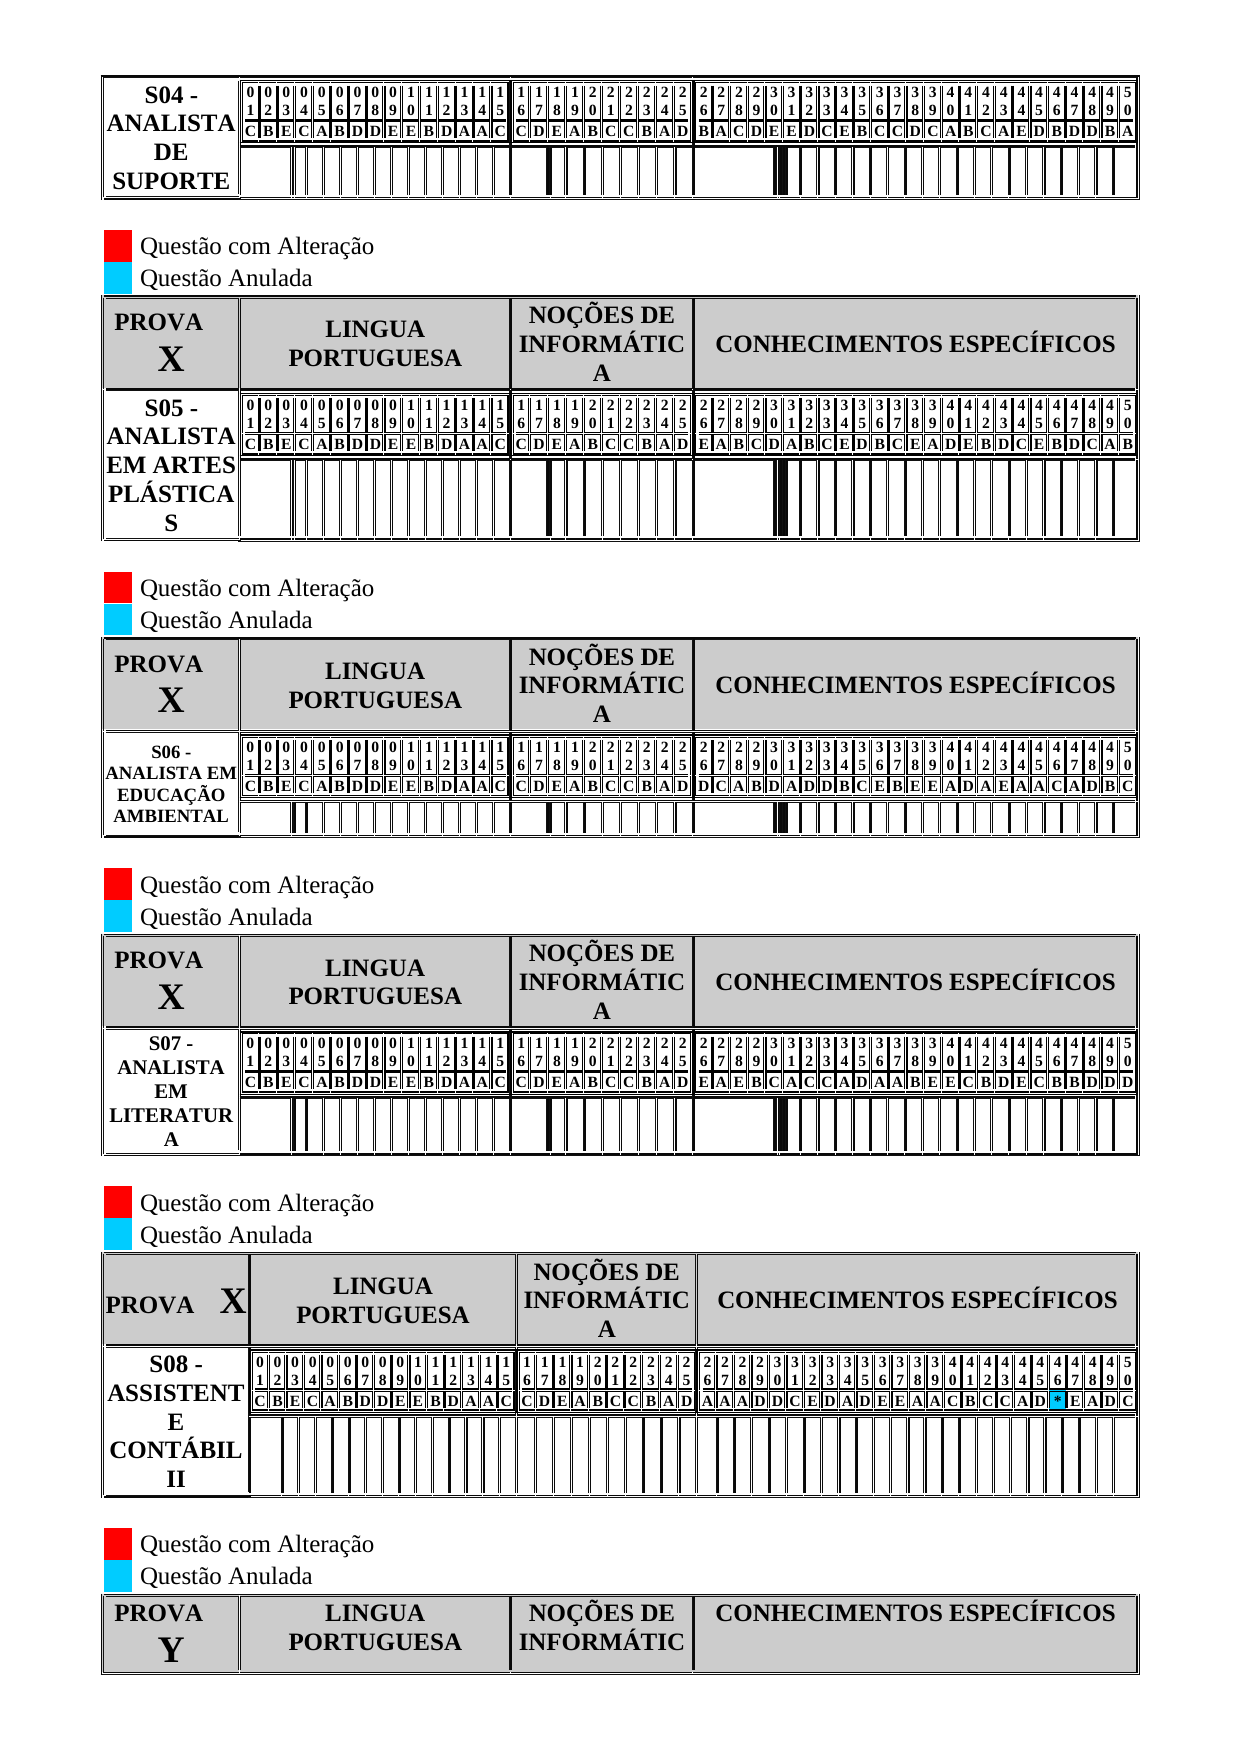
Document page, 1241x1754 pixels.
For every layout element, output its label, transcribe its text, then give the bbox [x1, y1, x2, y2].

table_cell [1009, 803, 1027, 834]
table_cell [1113, 800, 1137, 834]
table_cell [818, 148, 835, 196]
table_cell [908, 1416, 925, 1494]
table_cell [643, 1418, 661, 1494]
table_cell [752, 1418, 769, 1494]
table_cell [942, 1418, 959, 1494]
table_cell [603, 148, 621, 196]
table_cell [994, 1418, 1011, 1494]
table_cell [409, 1099, 426, 1153]
table_cell [639, 148, 657, 196]
table_cell [804, 1418, 821, 1494]
table_cell [800, 147, 818, 196]
table_cell [905, 803, 922, 834]
table_cell [818, 461, 835, 538]
table_cell PROVA Y [102, 1594, 239, 1672]
table_cell NOÇÕES DE INFORMÁTICA [512, 640, 692, 729]
table_cell [787, 1418, 804, 1494]
table_cell [306, 803, 323, 834]
table_cell [358, 803, 375, 834]
table_cell [1061, 1099, 1078, 1153]
table_cell [905, 148, 922, 196]
table_cell [299, 1418, 316, 1494]
table_cell [383, 1418, 399, 1494]
table_cell [516, 1418, 536, 1494]
table_cell [992, 148, 1009, 196]
table_cell [1061, 461, 1078, 538]
table_cell [460, 803, 476, 834]
table_cell [1027, 460, 1044, 538]
table_cell [835, 801, 853, 834]
table_cell [925, 1418, 942, 1494]
table_cell [657, 147, 675, 196]
table_cell [940, 1099, 957, 1153]
table_cell [853, 148, 870, 196]
table_cell [870, 461, 888, 538]
table_cell [341, 1099, 358, 1153]
table_cell [241, 394, 509, 455]
table_cell [874, 1418, 891, 1494]
table_cell [786, 1099, 800, 1153]
table_cell [657, 1098, 675, 1153]
table_cell [621, 148, 639, 196]
table_cell [332, 1418, 349, 1494]
table_cell [392, 803, 409, 834]
table_cell [1114, 1414, 1137, 1494]
table_cell [1027, 147, 1044, 196]
table_cell [923, 461, 940, 538]
table_cell NOÇÕES DE INFORMÁTICA [518, 1255, 695, 1344]
table_cell [341, 461, 358, 538]
table_cell [888, 148, 905, 196]
table_cell [940, 803, 957, 834]
table_cell [536, 1418, 554, 1494]
table_cell [1044, 148, 1061, 196]
table_cell [1009, 461, 1027, 538]
table_cell [358, 1099, 375, 1153]
table_cell CONHECIMENTOS ESPECÍFICOS [695, 295, 1138, 388]
table_cell [494, 148, 510, 196]
table_cell [786, 803, 800, 834]
table_cell [856, 1418, 873, 1494]
table_cell [399, 1418, 416, 1494]
table_cell [1044, 461, 1061, 538]
table_cell [695, 81, 1136, 142]
table_cell [1079, 801, 1096, 834]
table_cell [392, 1099, 409, 1153]
table_cell LINGUA PORTUGUESA [241, 937, 509, 1026]
table_cell [584, 1099, 602, 1153]
table_cell [621, 1099, 639, 1153]
table_cell [566, 148, 584, 196]
table_cell [514, 83, 690, 140]
table_cell [975, 461, 992, 538]
table_cell [324, 803, 341, 834]
table_cell S05 - ANALISTA EM ARTES PLÁSTICAS [102, 388, 240, 538]
table_cell [341, 803, 358, 834]
table_cell [240, 148, 292, 196]
table_cell [443, 1099, 459, 1153]
table_cell NOÇÕES DE INFORMÁTICA [512, 937, 692, 1026]
table_cell [510, 461, 547, 538]
table_cell [443, 803, 459, 834]
table_cell [241, 81, 509, 142]
table_cell [957, 1099, 974, 1153]
table_cell [888, 803, 905, 834]
table_cell PROVA X [102, 637, 238, 729]
table_cell [697, 1418, 717, 1494]
table_cell [661, 1416, 679, 1494]
table_cell [693, 461, 774, 538]
table_cell S08 - ASSISTENTE CONTÁBIL II [104, 1344, 249, 1494]
table_cell [639, 803, 657, 834]
table_cell [870, 803, 888, 834]
table_cell [476, 148, 493, 196]
table_cell [992, 461, 1009, 538]
table_cell [959, 1418, 976, 1494]
table_cell [443, 461, 459, 538]
table_cell LINGUA PORTUGUESA [240, 1597, 510, 1672]
table_cell [679, 1418, 697, 1494]
table_cell [449, 1416, 466, 1494]
table_cell [992, 1099, 1009, 1153]
table_cell [940, 461, 957, 538]
table_cell [324, 461, 341, 538]
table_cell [693, 1594, 1138, 1672]
table_cell [923, 1099, 940, 1153]
table_cell [695, 736, 1136, 797]
table_cell [375, 461, 392, 538]
table_cell [870, 1099, 888, 1153]
table_cell [409, 148, 426, 196]
table_cell [510, 803, 547, 834]
table_cell [1079, 460, 1096, 538]
table_cell [392, 148, 409, 196]
table_header [102, 570, 1138, 637]
table_cell [786, 461, 800, 538]
table_cell [1011, 1416, 1028, 1494]
table_cell [957, 803, 974, 834]
table_cell [584, 461, 602, 538]
table_cell [853, 461, 870, 538]
table_cell [603, 803, 621, 834]
table_cell [940, 148, 957, 196]
table_cell [693, 1099, 774, 1153]
table_cell [494, 461, 510, 538]
table_header [102, 1526, 1138, 1593]
table_cell [675, 148, 693, 196]
table_cell [675, 803, 693, 834]
table_cell [905, 461, 922, 538]
table_cell [835, 460, 853, 538]
table_cell [550, 460, 566, 538]
table_cell [514, 738, 690, 795]
table_cell [835, 1098, 853, 1153]
table_cell [1027, 1098, 1044, 1153]
table_cell [818, 803, 835, 834]
table_cell [957, 148, 974, 196]
table_cell [554, 1418, 572, 1494]
table_cell [324, 148, 341, 196]
table_cell [1079, 1098, 1096, 1153]
table_cell [241, 1033, 509, 1094]
table_cell [375, 1099, 392, 1153]
table_cell [891, 1416, 908, 1494]
table_cell [957, 461, 974, 538]
table_cell [621, 803, 639, 834]
table_cell [426, 148, 442, 196]
table_cell [249, 1418, 282, 1494]
table_cell [821, 1416, 839, 1494]
table_cell [240, 803, 291, 834]
table_cell [734, 1418, 752, 1494]
table_cell PROVA X [102, 934, 238, 1026]
table_cell [769, 1418, 787, 1494]
table_cell [500, 1418, 516, 1494]
table_header [102, 867, 1138, 933]
table_cell [698, 1351, 1136, 1412]
table_cell [975, 148, 992, 196]
table_cell CONHECIMENTOS ESPECÍFICOS [697, 1252, 1138, 1344]
table_cell [1096, 461, 1113, 538]
table_cell [835, 147, 853, 196]
table_cell [240, 461, 292, 538]
table_cell [306, 148, 323, 196]
table_cell LINGUA PORTUGUESA [251, 1255, 515, 1344]
table_cell [800, 801, 818, 834]
table_cell [693, 148, 774, 196]
table_cell [800, 1098, 818, 1153]
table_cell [510, 1597, 693, 1672]
table_cell [466, 1416, 483, 1494]
table_cell [621, 461, 639, 538]
table_cell LINGUA PORTUGUESA [241, 640, 509, 729]
table_cell [409, 803, 426, 834]
table_cell [1096, 1418, 1113, 1494]
table_cell [375, 148, 392, 196]
table_cell [566, 461, 584, 538]
table_cell [1044, 803, 1061, 834]
table_cell [460, 148, 476, 196]
table_cell [426, 1099, 442, 1153]
table_cell [510, 1099, 547, 1153]
table_cell NOÇÕES DE INFORMÁTICA [512, 299, 692, 388]
table_cell [923, 803, 940, 834]
table_cell [695, 394, 1136, 455]
table_cell CONHECIMENTOS ESPECÍFICOS [695, 637, 1138, 729]
table_cell [639, 461, 657, 538]
table_cell [1079, 147, 1096, 196]
table_cell [675, 1099, 693, 1153]
table_cell [693, 803, 774, 834]
table_cell [603, 1099, 621, 1153]
table_cell [870, 148, 888, 196]
table_cell [1079, 1418, 1096, 1494]
table_cell [639, 1099, 657, 1153]
table_cell PROVA X [102, 1252, 249, 1344]
table_cell [483, 1418, 499, 1494]
table_cell [324, 1099, 341, 1153]
table_cell [888, 1099, 905, 1153]
table_cell [566, 1099, 584, 1153]
table_cell [514, 1034, 690, 1091]
table_cell [316, 1418, 332, 1494]
table_cell [976, 1418, 993, 1494]
table_cell [306, 461, 323, 538]
table_cell [512, 394, 692, 455]
table_cell [295, 461, 306, 538]
table_cell [550, 801, 566, 834]
table_cell [1096, 803, 1113, 834]
table_cell [518, 1351, 695, 1412]
table_cell [295, 148, 306, 196]
table_cell [375, 803, 392, 834]
table_cell [1028, 1416, 1045, 1494]
table_cell [416, 1418, 433, 1494]
table_cell [1096, 1099, 1113, 1153]
table_cell [657, 801, 675, 834]
table_cell [1009, 1099, 1027, 1153]
table_cell [476, 803, 493, 834]
table_cell S07 - ANALISTA EM LITERATURA [104, 1026, 239, 1153]
table_cell [426, 803, 442, 834]
table_cell [366, 1418, 382, 1494]
table_cell [460, 1099, 476, 1153]
table_cell [786, 148, 800, 196]
table_cell [282, 1418, 299, 1494]
table_cell [349, 1418, 366, 1494]
table_cell [717, 1418, 734, 1494]
table_cell [992, 803, 1009, 834]
table_cell [608, 1418, 626, 1494]
table_cell [1044, 1099, 1061, 1153]
table_cell [905, 1099, 922, 1153]
table_cell CONHECIMENTOS ESPECÍFICOS [695, 934, 1138, 1026]
table_cell [975, 1099, 992, 1153]
table_cell [853, 1099, 870, 1153]
table_cell [426, 461, 442, 538]
table_cell [240, 1099, 291, 1153]
table_cell [392, 461, 409, 538]
table_cell [433, 1418, 449, 1494]
table_cell [1045, 1418, 1062, 1494]
table_cell LINGUA PORTUGUESA [241, 299, 509, 388]
table_cell [358, 461, 375, 538]
table_cell [1027, 801, 1044, 834]
table_cell [590, 1418, 608, 1494]
table_cell [975, 803, 992, 834]
table_header [102, 1185, 1138, 1252]
table_cell [294, 1099, 306, 1153]
table_cell [1113, 1096, 1136, 1153]
table_cell [675, 461, 693, 538]
table_cell [460, 461, 476, 538]
table_cell [294, 803, 306, 834]
table_cell [818, 1099, 835, 1153]
table_cell [494, 1099, 510, 1153]
table_cell S04 - ANALISTA DE SUPORTE [104, 78, 240, 196]
table_cell [550, 1098, 566, 1153]
table_cell [251, 1351, 515, 1412]
table_cell [626, 1418, 643, 1494]
table_cell [1061, 803, 1078, 834]
table_cell [341, 148, 358, 196]
table_cell [510, 148, 547, 196]
table_cell [888, 461, 905, 538]
table_cell [494, 803, 510, 834]
table_cell [1062, 1418, 1079, 1494]
table_cell [476, 1099, 493, 1153]
table_cell [1061, 148, 1078, 196]
table_cell [695, 1033, 1136, 1094]
table_header [102, 228, 1138, 295]
table_cell [566, 803, 584, 834]
table_cell [657, 460, 675, 538]
table_cell [1113, 458, 1138, 538]
table_cell [1096, 148, 1113, 196]
table_cell [1009, 148, 1027, 196]
table_cell [241, 736, 509, 797]
table_cell PROVA X [102, 295, 238, 388]
table_cell [443, 148, 459, 196]
table_cell [800, 460, 818, 538]
table_cell [476, 461, 493, 538]
table_cell [409, 461, 426, 538]
table_cell [306, 1099, 323, 1153]
table_cell [923, 148, 940, 196]
table_cell [550, 147, 566, 196]
table_cell [358, 148, 375, 196]
table_cell [839, 1418, 856, 1494]
table_cell [1113, 145, 1136, 196]
table_cell [584, 148, 602, 196]
table_cell [572, 1418, 590, 1494]
table_cell S06 - ANALISTA EM EDUCAÇÃO AMBIENTAL [104, 730, 239, 834]
table_cell [853, 803, 870, 834]
table_cell [603, 461, 621, 538]
table_cell [584, 803, 602, 834]
